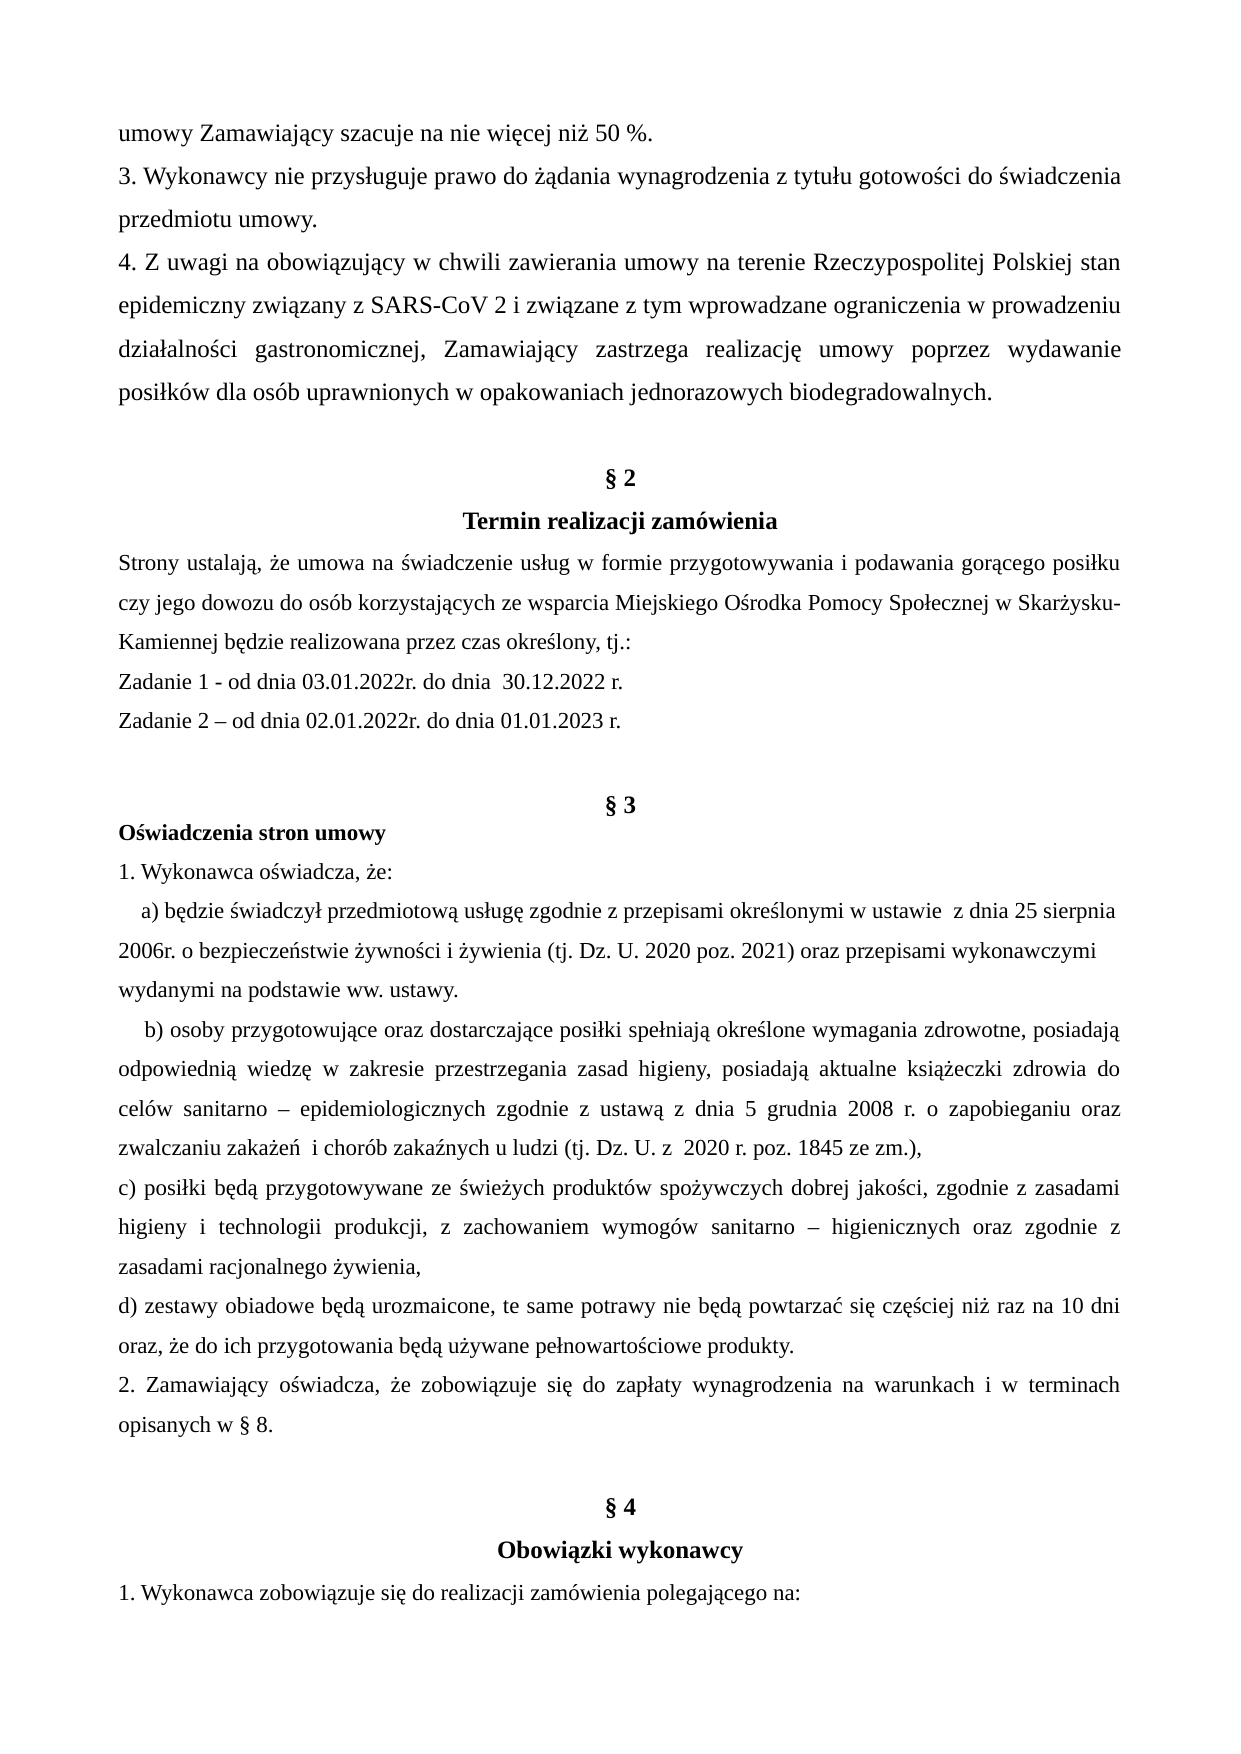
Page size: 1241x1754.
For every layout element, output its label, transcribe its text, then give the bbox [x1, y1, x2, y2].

text Obowiązki wykonawcy [118, 1535, 1122, 1564]
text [118, 118, 1122, 147]
text 2. Zamawiający oświadcza, że zobowiązuje się do zapłaty wynagrodzenia na warunkach i w terminach opisanych w § 8. [118, 1371, 1122, 1437]
text 1. Wykonawca zobowiązuje się do realizacji zamówienia polegającego na: [118, 1578, 1122, 1605]
text d) zestawy obiadowe będą urozmaicone, te same potrawy nie będą powtarzać się częściej niż raz na 10 dni oraz, że do ich przygotowania będą używane pełnowartościowe produkty. [118, 1292, 1122, 1358]
text c) posiłki będą przygotowywane ze świeżych produktów spożywczych dobrej jakości, zgodnie z zasadami higieny i technologii produkcji, z zachowaniem wymogów sanitarno – higienicznych oraz zgodnie z zasadami racjonalnego żywienia, [118, 1174, 1122, 1279]
text § 4 [118, 1492, 1122, 1521]
text a) będzie świadczył przedmiotową usługę zgodnie z przepisami określonymi w ustawie z dnia 25 sierpnia 2006r. o bezpieczeństwie żywności i żywienia (tj. Dz. U. 2020 poz. 2021) oraz przepisami wykonawczymi wydanymi na podstawie ww. ustawy. [118, 898, 1122, 1003]
text Zadanie 1 - od dnia 03.01.2022r. do dnia 30.12.2022 r. [118, 668, 1122, 694]
text § 3 [118, 790, 1122, 819]
text Oświadczenia stron umowy [118, 819, 1122, 845]
text b) osoby przygotowujące oraz dostarczające posiłki spełniają określone wymagania zdrowotne, posiadają odpowiednią wiedzę w zakresie przestrzegania zasad higieny, posiadają aktualne książeczki zdrowia do celów sanitarno – epidemiologicznych zgodnie z ustawą z dnia 5 grudnia 2008 r. o zapobieganiu oraz zwalczaniu zakażeń i chorób zakaźnych u ludzi (tj. Dz. U. z 2020 r. poz. 1845 ze zm.), [118, 1016, 1122, 1161]
text Zadanie 2 – od dnia 02.01.2022r. do dnia 01.01.2023 r. [118, 707, 1122, 734]
text Strony ustalają, że umowa na świadczenie usług w formie przygotowywania i podawania gorącego posiłku czy jego dowozu do osób korzystających ze wsparcia Miejskiego Ośrodka Pomocy Społecznej w Skarżysku-Kamiennej będzie realizowana przez czas określony, tj.: [118, 549, 1122, 655]
text § 2 [118, 463, 1122, 492]
text 1. Wykonawca oświadcza, że: [118, 858, 1122, 884]
text Termin realizacji zamówienia [118, 506, 1122, 535]
text 3. Wykonawcy nie przysługuje prawo do żądania wynagrodzenia z tytułu gotowości do świadczenia przedmiotu umowy. [118, 161, 1122, 233]
text 4. Z uwagi na obowiązujący w chwili zawierania umowy na terenie Rzeczypospolitej Polskiej stan epidemiczny związany z SARS-CoV 2 i związane z tym wprowadzane ograniczenia w prowadzeniu działalności gastronomicznej, Zamawiający zastrzega realizację umowy poprzez wydawanie posiłków dla osób uprawnionych w opakowaniach jednorazowych biodegradowalnych. [118, 247, 1122, 406]
